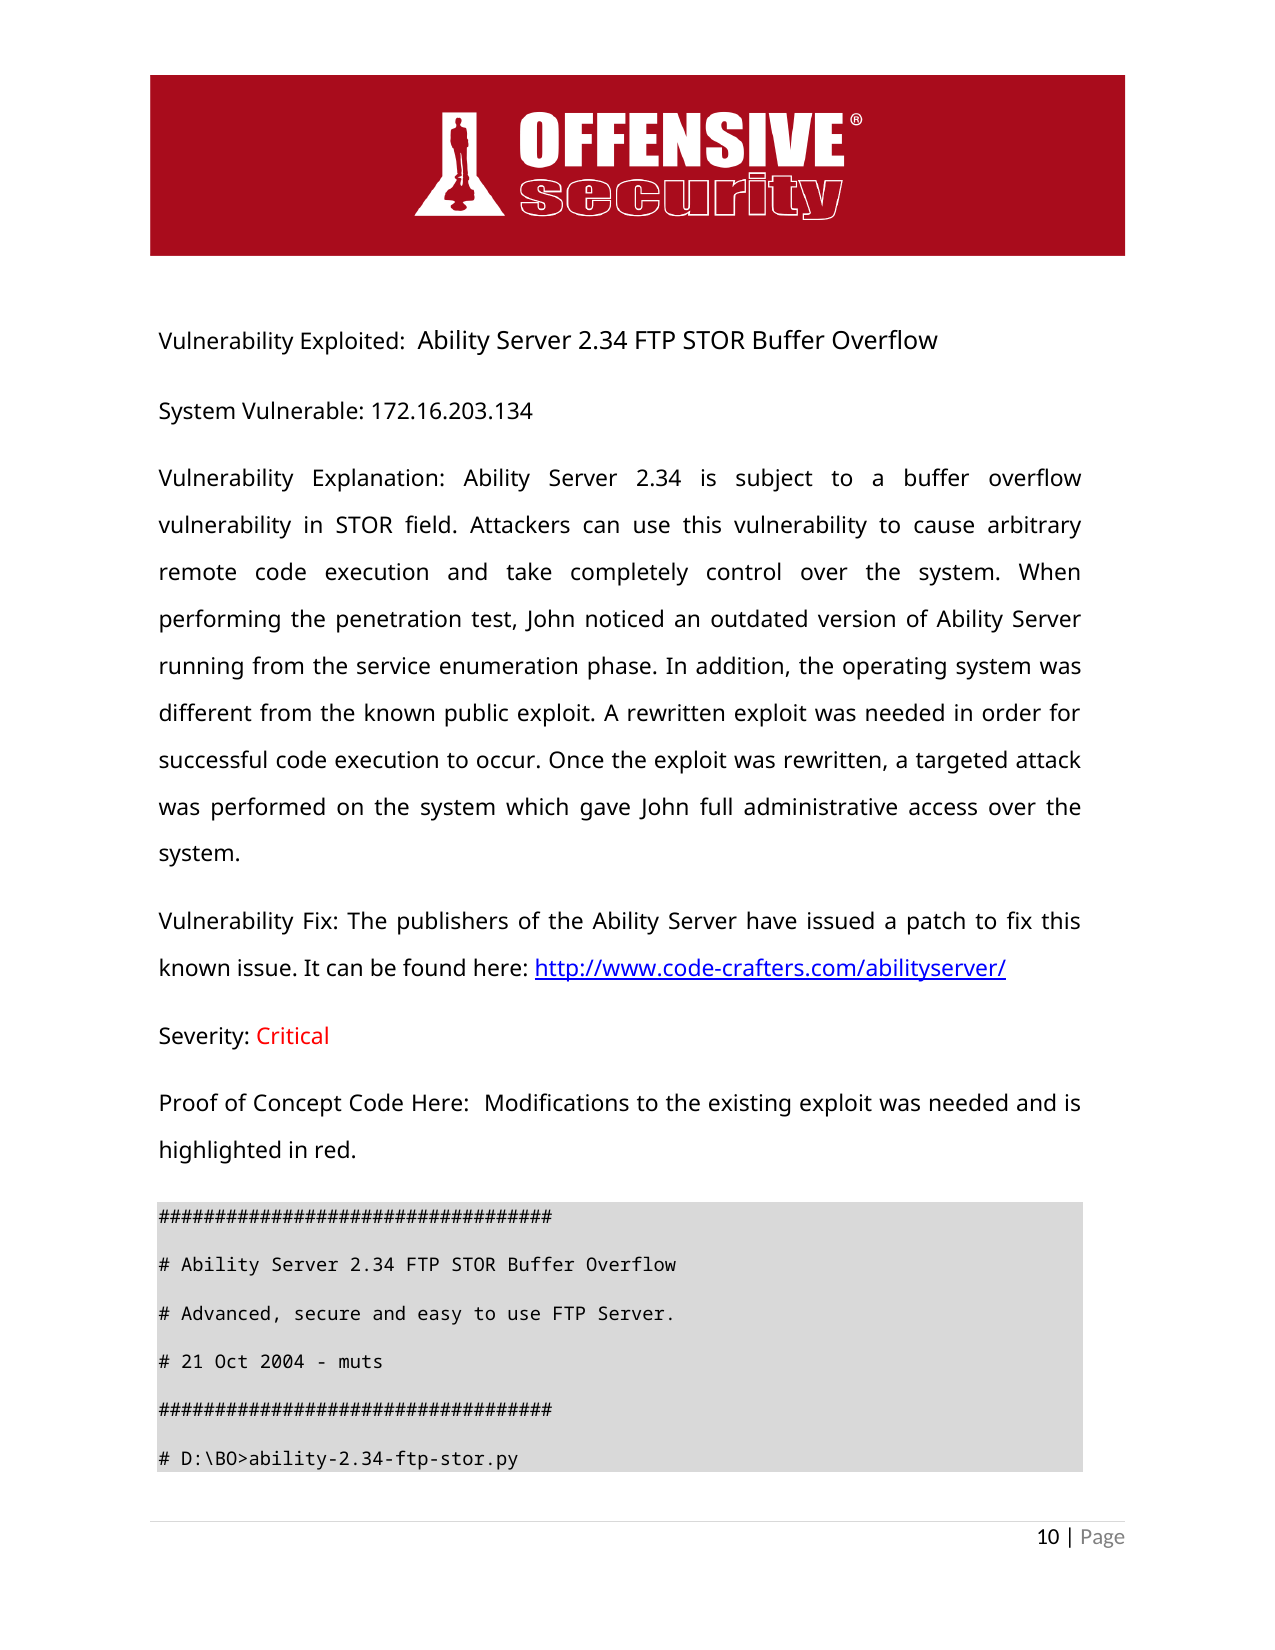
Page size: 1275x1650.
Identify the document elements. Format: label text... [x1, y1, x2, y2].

picture [150, 75, 1125, 256]
